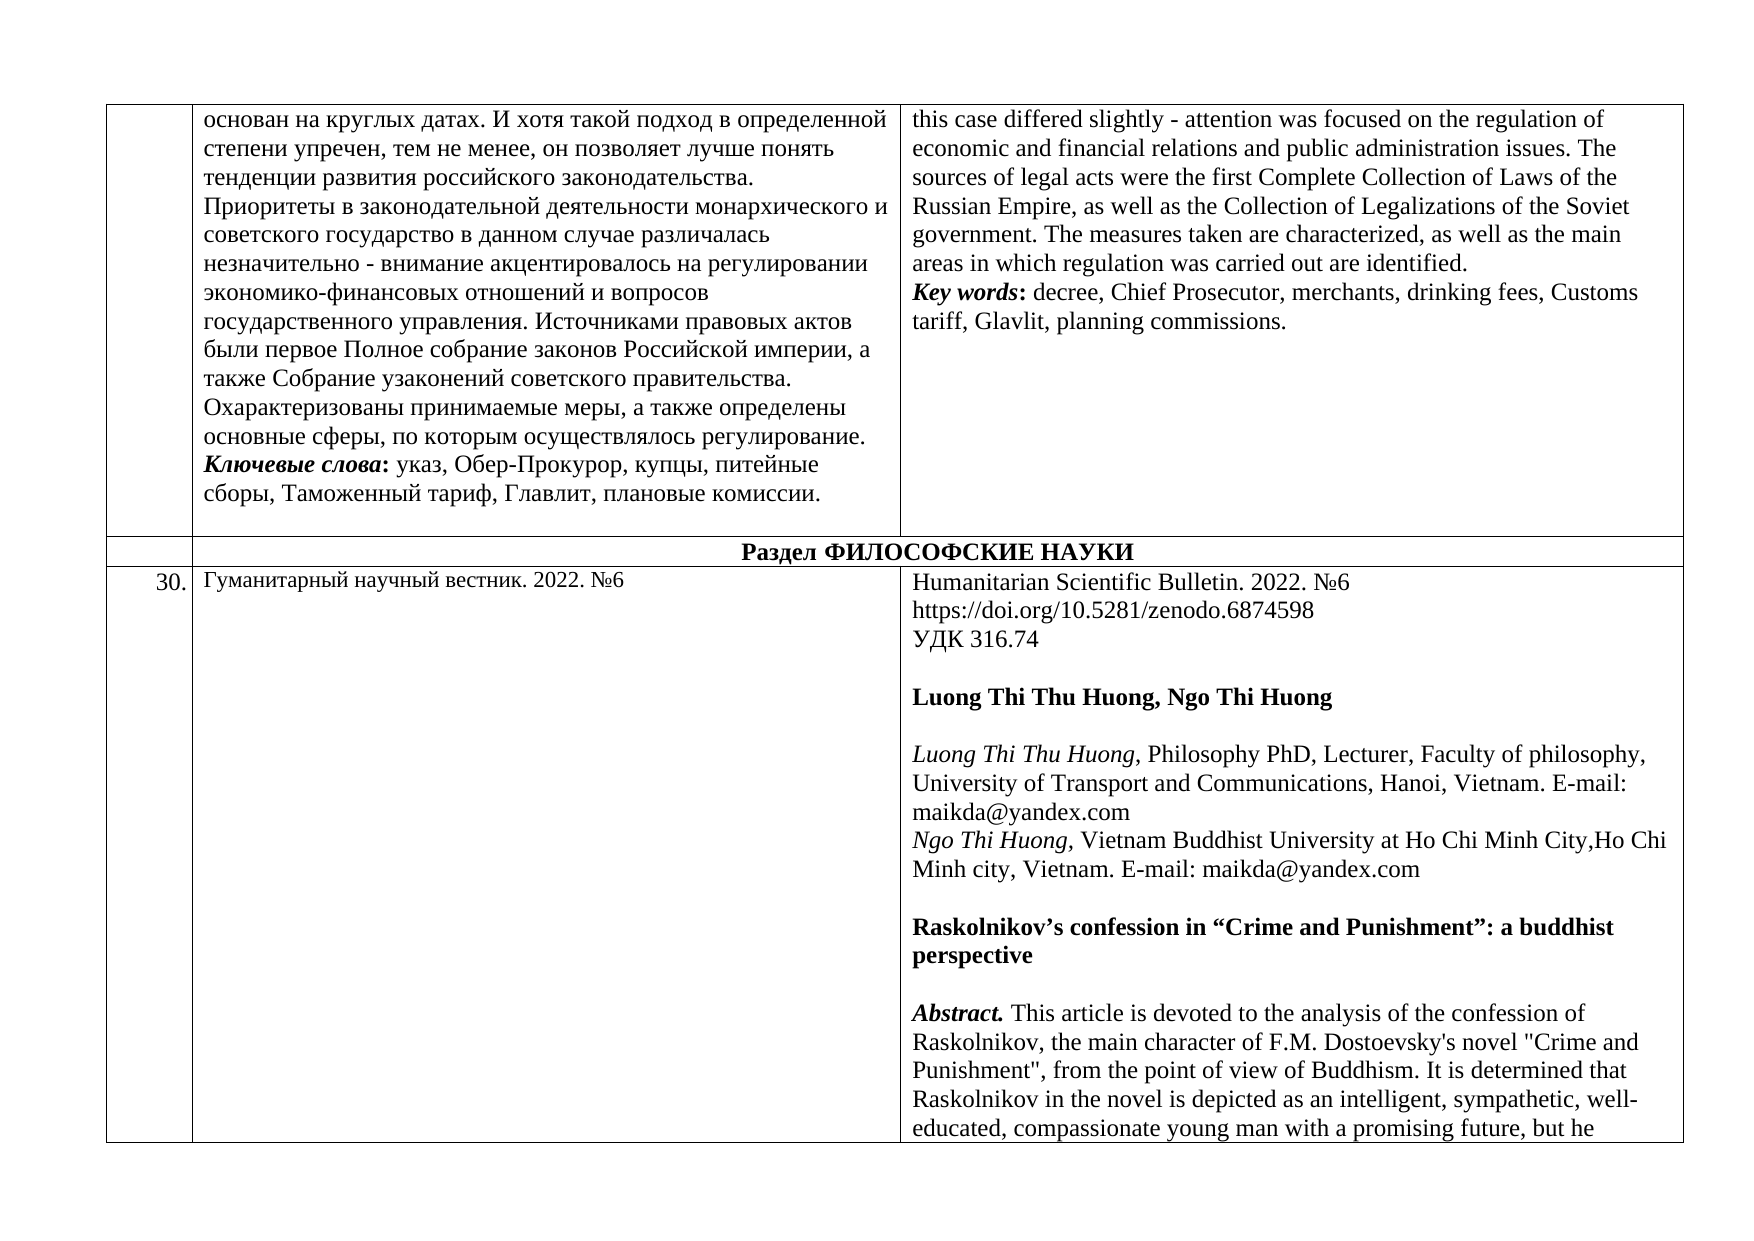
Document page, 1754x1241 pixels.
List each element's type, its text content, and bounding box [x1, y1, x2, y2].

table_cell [193, 105, 900, 536]
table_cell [901, 105, 1683, 536]
table_cell [107, 567, 192, 1142]
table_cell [193, 567, 900, 1142]
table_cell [901, 567, 1683, 1142]
table_cell [107, 105, 192, 536]
table_cell Раздел ФИЛОСОФСКИЕ НАУКИ [193, 537, 1683, 566]
table_cell [107, 537, 192, 566]
